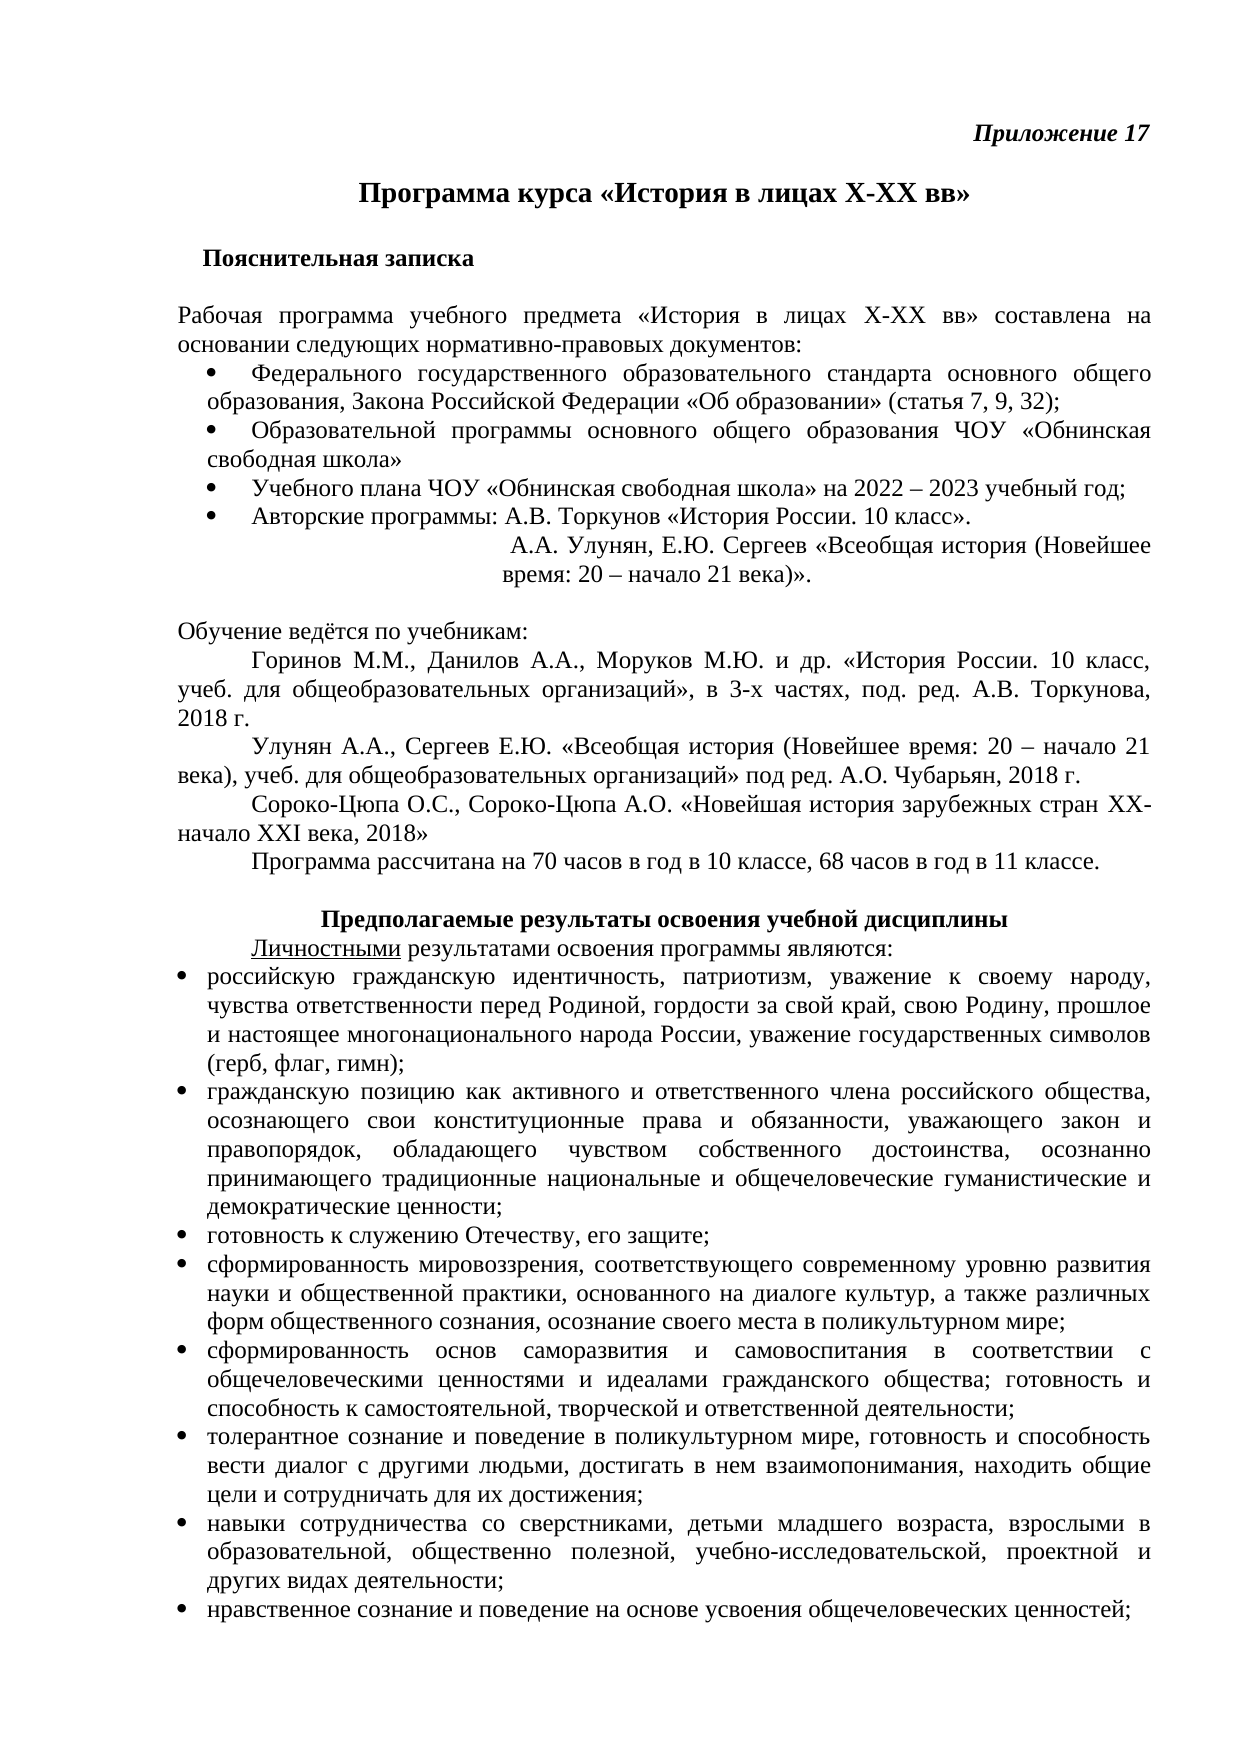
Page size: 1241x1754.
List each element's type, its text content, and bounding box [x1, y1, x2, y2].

text Рабочая программа учебного предмета «История в лицах X-XX вв» составлена на основании следующих нормативно-правовых документов: [177, 300, 1152, 358]
list Образовательной программы основного общего образования ЧОУ «Обнинская свободная школа» [207, 415, 1152, 473]
list Федерального государственного образовательного стандарта основного общего образования, Закона Российской Федерации «Об образовании» (статья 7, 9, 32); [207, 358, 1152, 415]
list Учебного плана ЧОУ «Обнинская свободная школа» на 2022 – 2023 учебный год; [207, 473, 1152, 501]
text Личностными результатами освоения программы являются: [177, 933, 1152, 961]
text Пояснительная записка [177, 243, 1152, 271]
text Сороко-Цюпа О.С., Сороко-Цюпа А.О. «Новейшая история зарубежных стран XX-начало XXI века, 2018» [177, 789, 1152, 846]
list гражданскую позицию как активного и ответственного члена российского общества, осознающего свои конституционные права и обязанности, уважающего закон и правопорядок, обладающего чувством собственного достоинства, осознанно принимающего традиционные национальные и общечеловеческие гуманистические и демократические ценности; [177, 1076, 1152, 1220]
list готовность к служению Отечеству, его защите; [177, 1220, 1152, 1249]
list навыки сотрудничества со сверстниками, детьми младшего возраста, взрослыми в образовательной, общественно полезной, учебно-исследовательской, проектной и других видах деятельности; [177, 1508, 1152, 1594]
text Обучение ведётся по учебникам: [177, 616, 1152, 645]
list нравственное сознание и поведение на основе усвоения общечеловеческих ценностей; [177, 1594, 1152, 1623]
text Программа курса «История в лицах X-XX вв» [177, 176, 1152, 209]
text А.А. Улунян, Е.Ю. Сергеев «Всеобщая история (Новейшее время: 20 – начало 21 века)». [502, 530, 1152, 588]
list российскую гражданскую идентичность, патриотизм, уважение к своему народу, чувства ответственности перед Родиной, гордости за свой край, свою Родину, прошлое и настоящее многонационального народа России, уважение государственных символов (герб, флаг, гимн); [177, 961, 1152, 1076]
text Горинов М.М., Данилов А.А., Моруков М.Ю. и др. «История России. 10 класс, учеб. для общеобразовательных организаций», в 3-х частях, под. ред. А.В. Торкунова, 2018 г. [177, 645, 1152, 731]
list сформированность основ саморазвития и самовоспитания в соответствии с общечеловеческими ценностями и идеалами гражданского общества; готовность и способность к самостоятельной, творческой и ответственной деятельности; [177, 1335, 1152, 1421]
text Программа рассчитана на 70 часов в год в 10 классе, 68 часов в год в 11 классе. [177, 846, 1152, 875]
text Приложение 17 [177, 118, 1152, 147]
list Авторские программы: А.В. Торкунов «История России. 10 класс». [207, 501, 1152, 530]
list сформированность мировоззрения, соответствующего современному уровню развития науки и общественной практики, основанного на диалоге культур, а также различных форм общественного сознания, осознание своего места в поликультурном мире; [177, 1249, 1152, 1335]
text Улунян А.А., Сергеев Е.Ю. «Всеобщая история (Новейшее время: 20 – начало 21 века), учеб. для общеобразовательных организаций» под ред. А.О. Чубарьян, 2018 г. [177, 731, 1152, 789]
list толерантное сознание и поведение в поликультурном мире, готовность и способность вести диалог с другими людьми, достигать в нем взаимопонимания, находить общие цели и сотрудничать для их достижения; [177, 1421, 1152, 1508]
text Предполагаемые результаты освоения учебной дисциплины [177, 904, 1152, 933]
